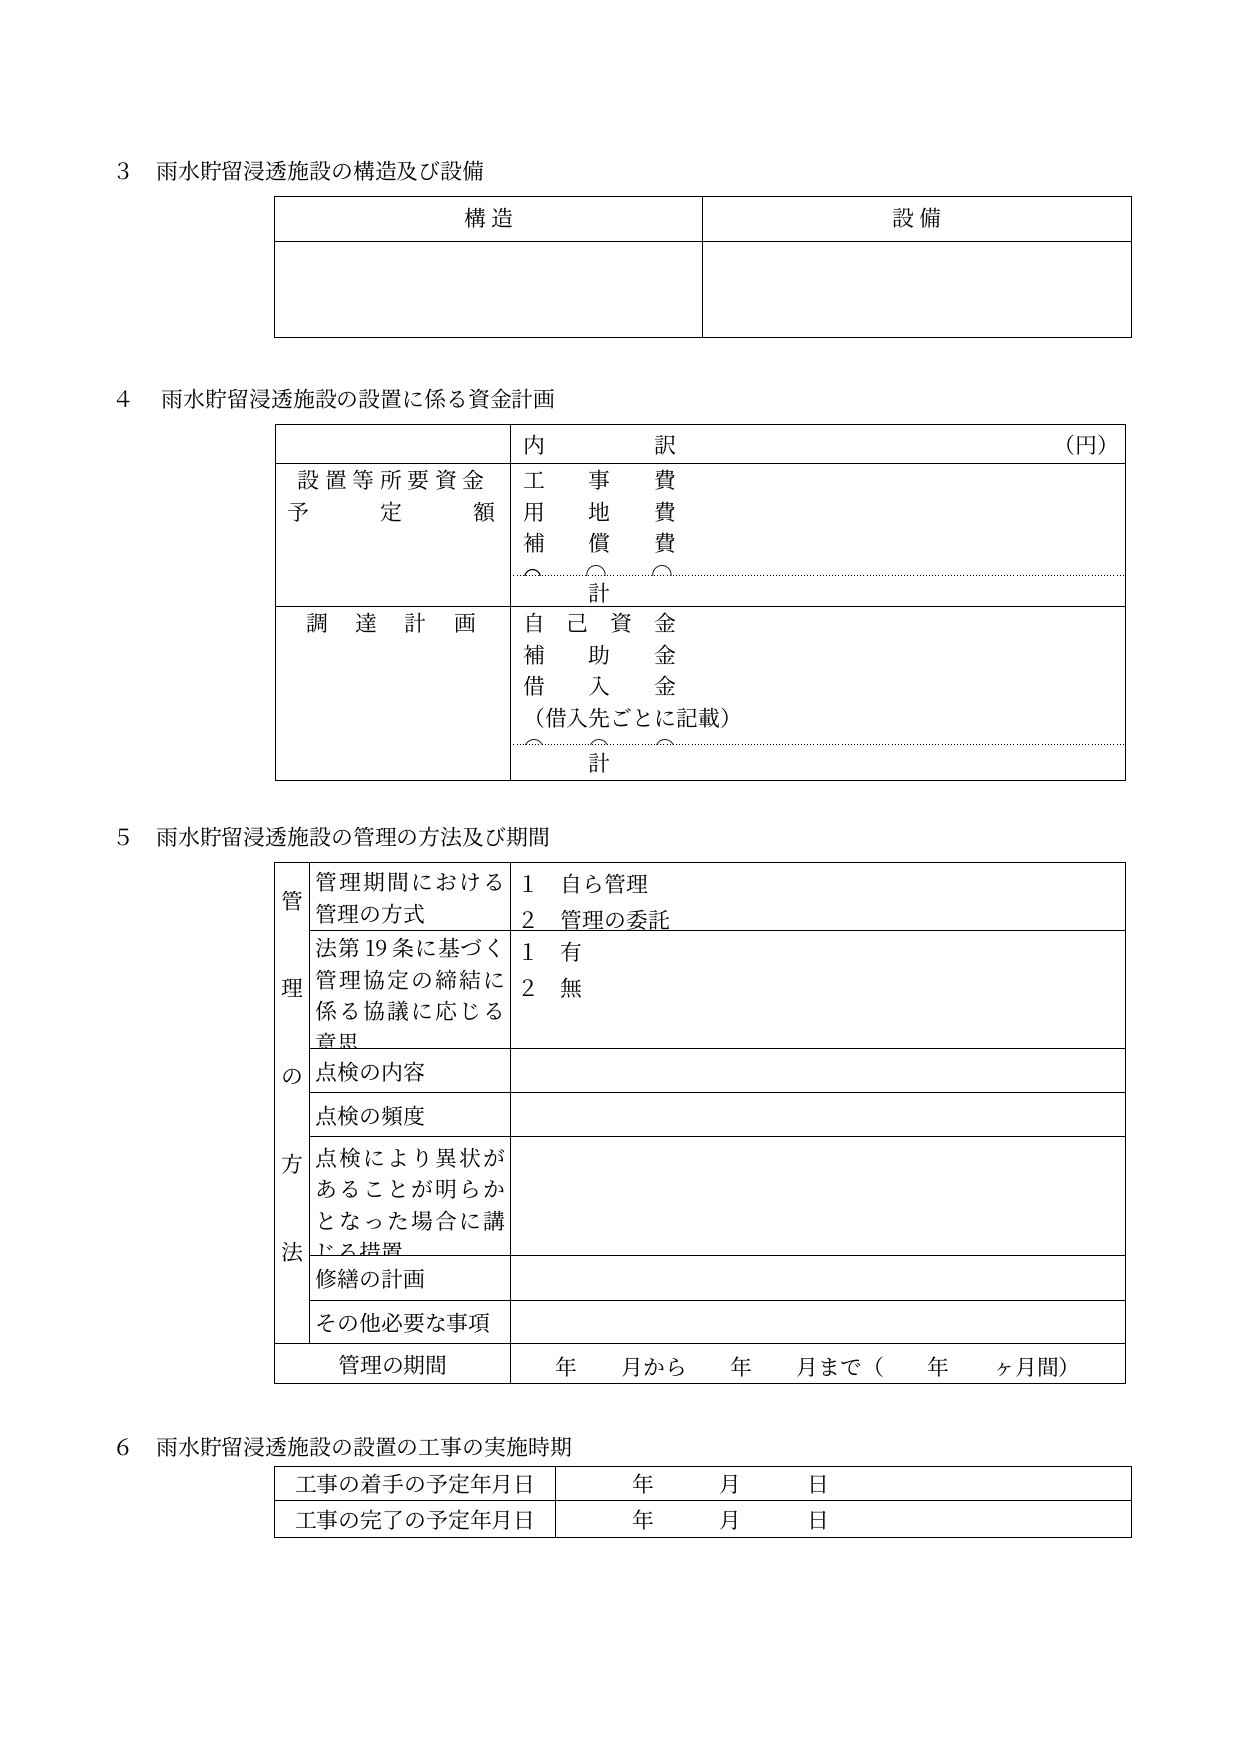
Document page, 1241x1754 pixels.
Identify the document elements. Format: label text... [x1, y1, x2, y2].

table_header 管理期間における管理の方式 [310, 863, 510, 930]
table_cell 法第19条に基づく管理協定の締結に係る協議に応じる意思 [310, 931, 510, 1048]
table_cell 点検により異状があることが明らかとなった場合に講じる措置 [310, 1137, 510, 1255]
table_cell 年 月から 年 月まで（ 年 ヶ月間） [511, 1344, 1125, 1383]
table_cell [511, 1049, 1125, 1092]
table_cell [703, 242, 1131, 337]
table_cell 年 月 日 [556, 1501, 1131, 1537]
table_cell 調 達 計 画 [276, 607, 510, 779]
table_cell 点検の頻度 [310, 1093, 510, 1136]
table_cell [511, 1137, 1125, 1255]
table_cell 計 [511, 575, 1125, 606]
table_header 年 月 日 [556, 1467, 1131, 1500]
table_header [276, 425, 510, 462]
text ３ 雨水貯留浸透施設の構造及び設備 [112, 154, 1128, 186]
table_cell その他必要な事項 [310, 1301, 510, 1343]
table_cell 自 己 資 金 補 助 金 借 入 金 （借入先ごとに記載） ○ ○ ○ [511, 607, 1125, 744]
table_cell 工事の完了の予定年月日 [275, 1501, 555, 1537]
table_cell [511, 1301, 1125, 1343]
table_cell 管理の期間 [275, 1344, 510, 1383]
text ５ 雨水貯留浸透施設の管理の方法及び期間 [112, 820, 1128, 852]
table_header 設 備 [703, 197, 1131, 241]
table_header １ 自ら管理 ２ 管理の委託 [511, 863, 1125, 930]
text ６ 雨水貯留浸透施設の設置の工事の実施時期 [112, 1430, 1128, 1461]
table_cell １ 有 ２ 無 [511, 931, 1125, 1048]
text ４ 雨水貯留浸透施設の設置に係る資金計画 [112, 382, 1128, 413]
table_cell 修繕の計画 [310, 1256, 510, 1300]
table_cell 設 置 等 所 要 資 金 予 定 額 [276, 464, 510, 606]
table_cell 計 [511, 744, 1125, 779]
table_cell [275, 242, 702, 337]
table_cell [511, 1256, 1125, 1300]
table_header 内 訳 （円） [511, 425, 1125, 462]
table_cell 工 事 費 用 地 費 補 償 費 ○ ○ ○ [511, 464, 1125, 575]
table_header 構 造 [275, 197, 702, 241]
table_cell [511, 1093, 1125, 1136]
table_header 工事の着手の予定年月日 [275, 1467, 555, 1500]
table_cell 点検の内容 [310, 1049, 510, 1092]
table_header 管 理 の 方 法 [275, 863, 309, 1343]
